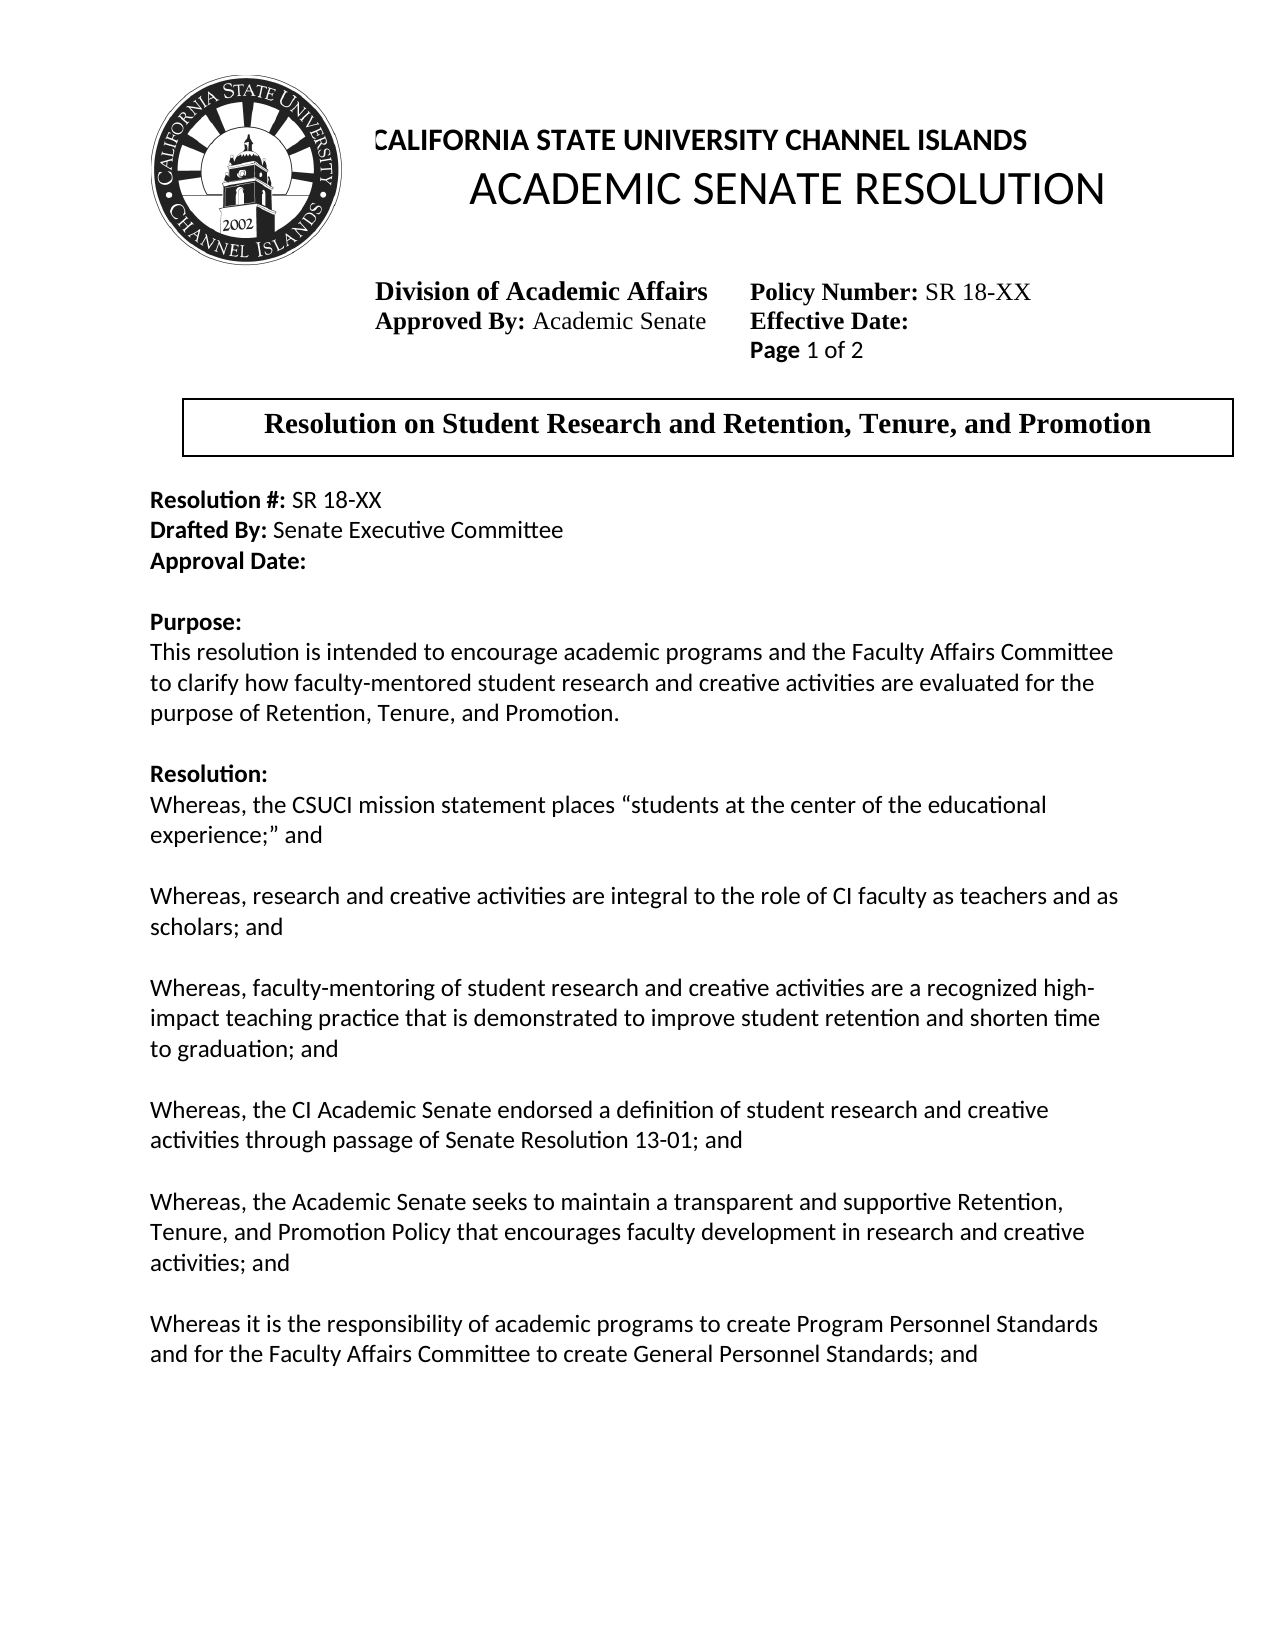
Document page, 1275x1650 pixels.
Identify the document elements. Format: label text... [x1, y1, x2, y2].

text Approval Date: [150, 545, 1125, 575]
text Purpose: [150, 606, 1125, 636]
text Resolution #: SR 18-XX [150, 484, 1125, 514]
text Whereas it is the responsibility of academic programs to create Program Personnel Standards and for the Faculty Affairs Committee to create General Personnel Standards; and [150, 1308, 1125, 1369]
text Whereas, the CI Academic Senate endorsed a definition of student research and creative activities through passage of Senate Resolution 13-01; and [150, 1094, 1125, 1155]
text Whereas, the CSUCI mission statement places “students at the center of the educational experience;” and [150, 789, 1125, 850]
text Resolution: [150, 758, 1125, 789]
text Whereas, the Academic Senate seeks to maintain a transparent and supportive Retention, Tenure, and Promotion Policy that encourages faculty development in research and creative activities; and [150, 1186, 1125, 1277]
text Drafted By: Senate Executive Committee [150, 514, 1125, 545]
text Whereas, faculty-mentoring of student research and creative activities are a recognized high-impact teaching practice that is demonstrated to improve student retention and shorten time to graduation; and [150, 972, 1125, 1064]
text Whereas, research and creative activities are integral to the role of CI faculty as teachers and as scholars; and [150, 881, 1125, 942]
picture [150, 75, 376, 275]
text This resolution is intended to encourage academic programs and the Faculty Affairs Committee to clarify how faculty-mentored student research and creative activities are evaluated for the purpose of Retention, Tenure, and Promotion. [150, 636, 1125, 728]
